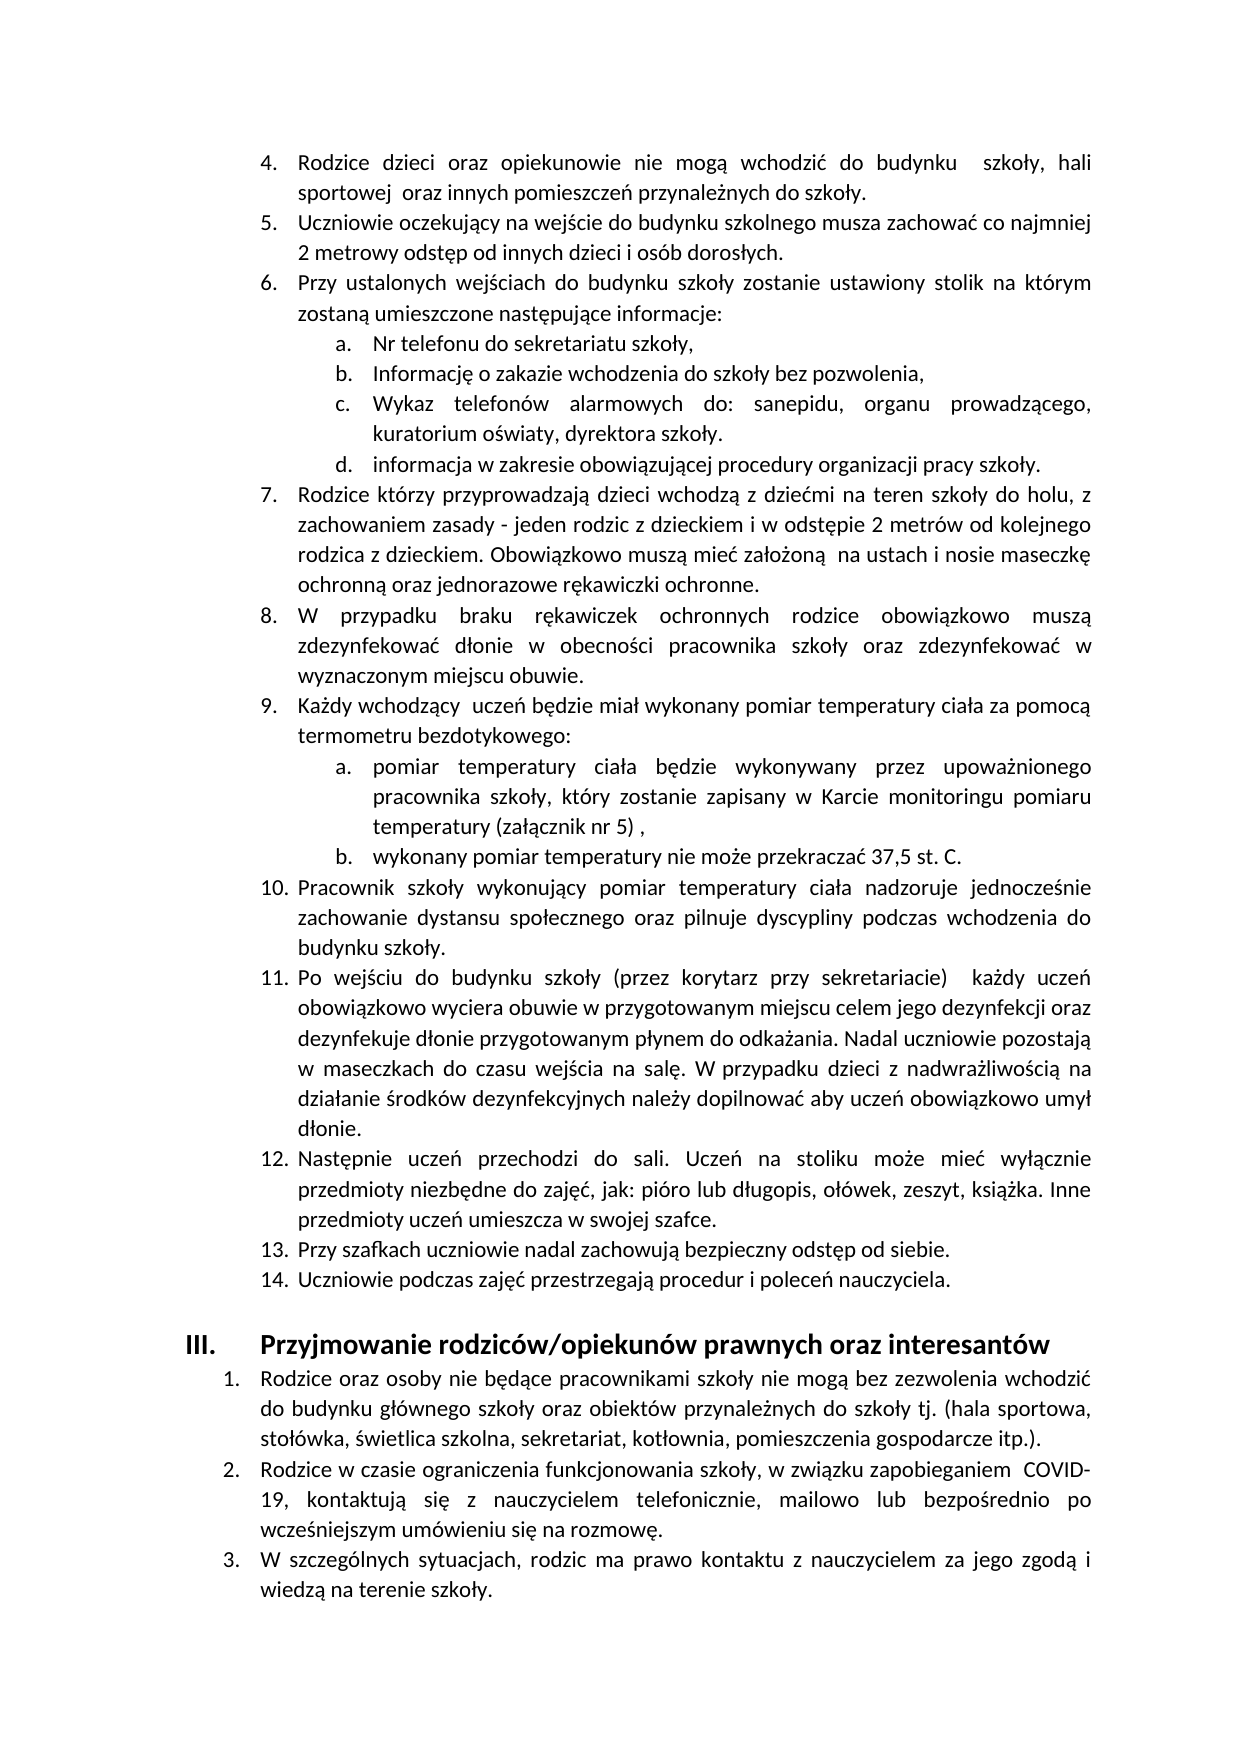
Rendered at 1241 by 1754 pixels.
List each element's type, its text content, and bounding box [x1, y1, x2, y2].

list Przyjmowanie rodziców/opiekunów prawnych oraz interesantów [185, 1326, 1093, 1361]
list pomiar temperatury ciała będzie wykonywany przez upoważnionego pracownika szkoły, który zostanie zapisany w Karcie monitoringu pomiaru temperatury (załącznik nr 5) , [335, 752, 1093, 840]
list W szczególnych sytuacjach, rodzic ma prawo kontaktu z nauczycielem za jego zgodą i wiedzą na terenie szkoły. [223, 1545, 1093, 1604]
list Uczniowie podczas zajęć przestrzegają procedur i poleceń nauczyciela. [260, 1265, 1093, 1293]
list W przypadku braku rękawiczek ochronnych rodzice obowiązkowo muszą zdezynfekować dłonie w obecności pracownika szkoły oraz zdezynfekować w wyznaczonym miejscu obuwie. [260, 601, 1093, 689]
list Przy ustalonych wejściach do budynku szkoły zostanie ustawiony stolik na którym zostaną umieszczone następujące informacje: [260, 268, 1093, 327]
list Uczniowie oczekujący na wejście do budynku szkolnego musza zachować co najmniej 2 metrowy odstęp od innych dzieci i osób dorosłych. [260, 208, 1093, 266]
list Po wejściu do budynku szkoły (przez korytarz przy sekretariacie) każdy uczeń obowiązkowo wyciera obuwie w przygotowanym miejscu celem jego dezynfekcji oraz dezynfekuje dłonie przygotowanym płynem do odkażania. Nadal uczniowie pozostają w maseczkach do czasu wejścia na salę. W przypadku dzieci z nadwrażliwością na działanie środków dezynfekcyjnych należy dopilnować aby uczeń obowiązkowo umył dłonie. [260, 963, 1093, 1142]
list Wykaz telefonów alarmowych do: sanepidu, organu prowadzącego, kuratorium oświaty, dyrektora szkoły. [335, 389, 1093, 447]
list Informację o zakazie wchodzenia do szkoły bez pozwolenia, [335, 359, 1093, 387]
list Rodzice dzieci oraz opiekunowie nie mogą wchodzić do budynku szkoły, hali sportowej oraz innych pomieszczeń przynależnych do szkoły. [260, 148, 1093, 206]
list Każdy wchodzący uczeń będzie miał wykonany pomiar temperatury ciała za pomocą termometru bezdotykowego: [260, 691, 1093, 749]
list Rodzice którzy przyprowadzają dzieci wchodzą z dziećmi na teren szkoły do holu, z zachowaniem zasady - jeden rodzic z dzieckiem i w odstępie 2 metrów od kolejnego rodzica z dzieckiem. Obowiązkowo muszą mieć założoną na ustach i nosie maseczkę ochronną oraz jednorazowe rękawiczki ochronne. [260, 480, 1093, 598]
list informacja w zakresie obowiązującej procedury organizacji pracy szkoły. [335, 450, 1093, 478]
list wykonany pomiar temperatury nie może przekraczać 37,5 st. C. [335, 842, 1093, 870]
list Rodzice w czasie ograniczenia funkcjonowania szkoły, w związku zapobieganiem COVID-19, kontaktują się z nauczycielem telefonicznie, mailowo lub bezpośrednio po wcześniejszym umówieniu się na rozmowę. [223, 1455, 1093, 1543]
list Nr telefonu do sekretariatu szkoły, [335, 329, 1093, 357]
list Rodzice oraz osoby nie będące pracownikami szkoły nie mogą bez zezwolenia wchodzić do budynku głównego szkoły oraz obiektów przynależnych do szkoły tj. (hala sportowa, stołówka, świetlica szkolna, sekretariat, kotłownia, pomieszczenia gospodarcze itp.). [223, 1364, 1093, 1453]
list Pracownik szkoły wykonujący pomiar temperatury ciała nadzoruje jednocześnie zachowanie dystansu społecznego oraz pilnuje dyscypliny podczas wchodzenia do budynku szkoły. [260, 873, 1093, 961]
list Następnie uczeń przechodzi do sali. Uczeń na stoliku może mieć wyłącznie przedmioty niezbędne do zajęć, jak: pióro lub długopis, ołówek, zeszyt, książka. Inne przedmioty uczeń umieszcza w swojej szafce. [260, 1144, 1093, 1233]
list Przy szafkach uczniowie nadal zachowują bezpieczny odstęp od siebie. [260, 1235, 1093, 1263]
